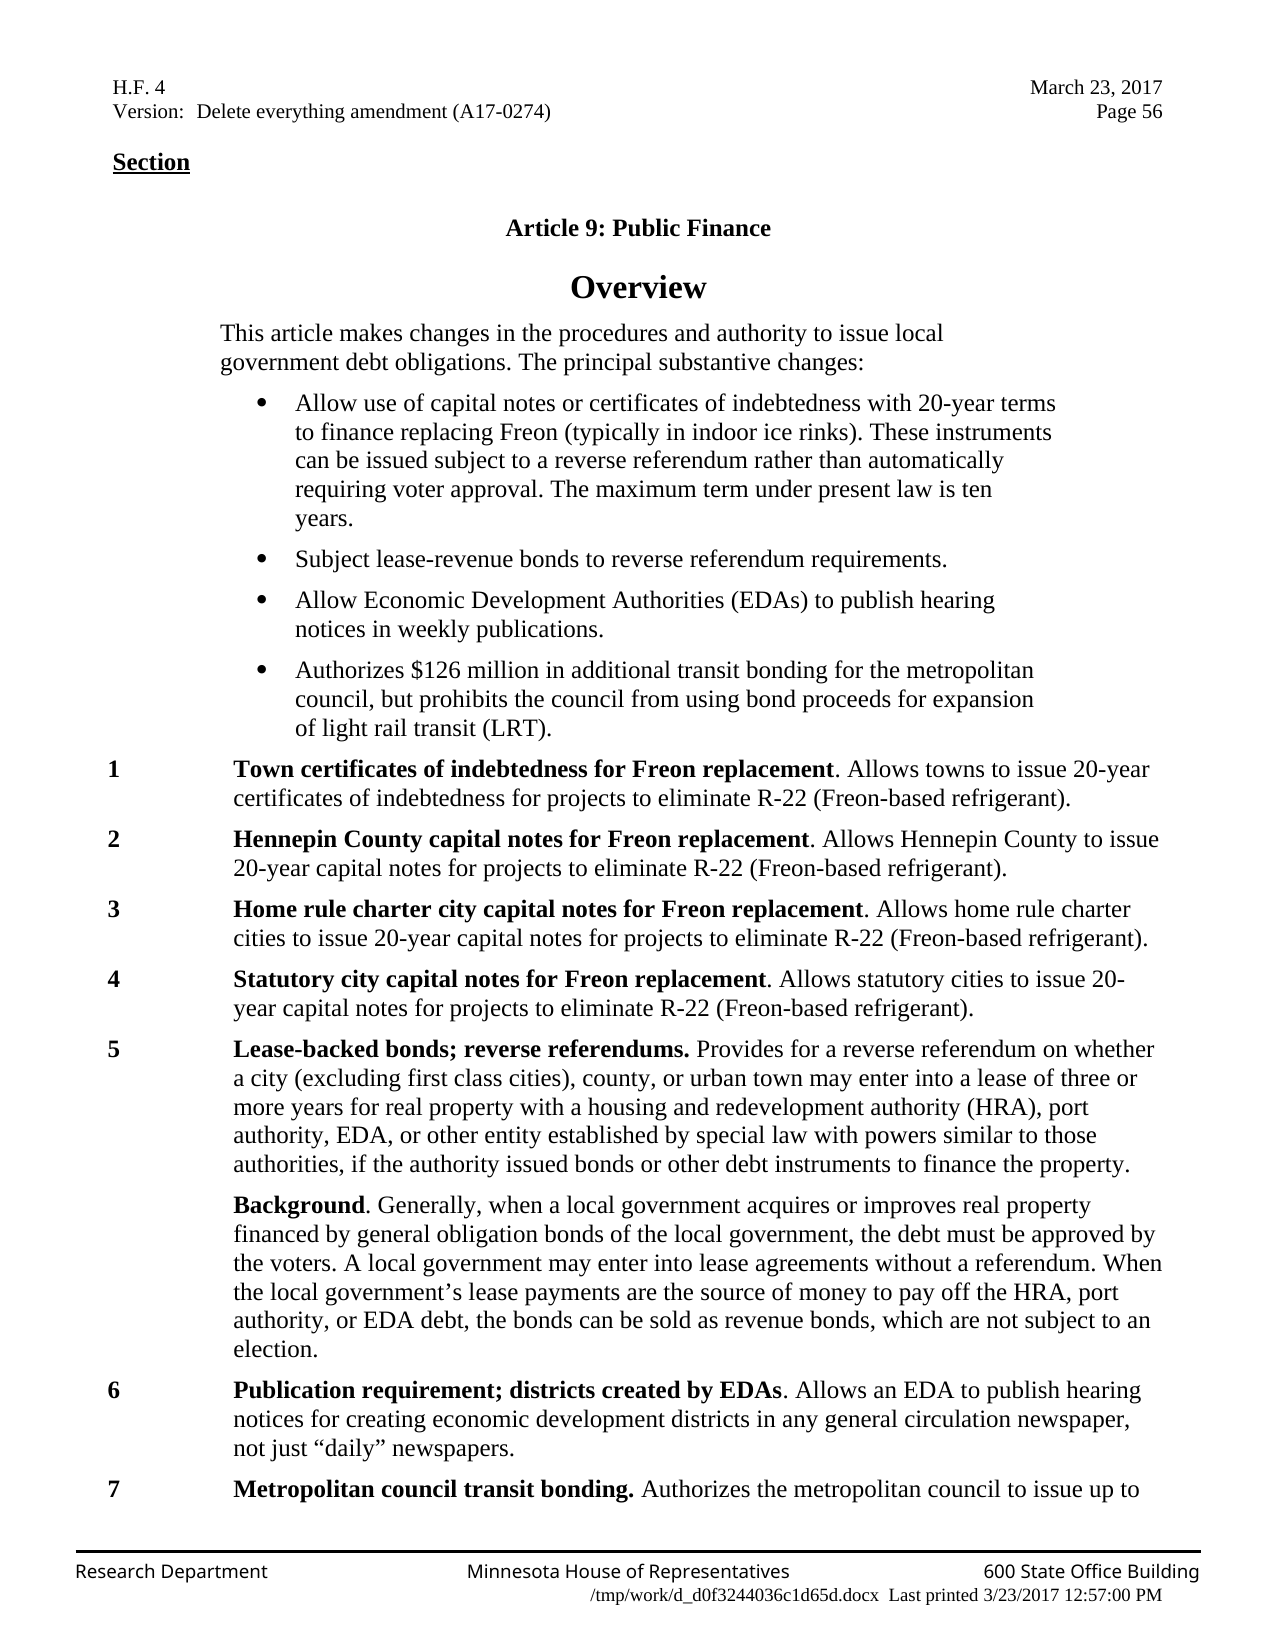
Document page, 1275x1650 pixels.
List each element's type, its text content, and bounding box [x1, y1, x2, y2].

table_cell Lease-backed bonds; reverse referendums. Provides for a reverse referendum on whether a city (excluding first class cities), county, or urban town may enter into a lease of three or more years for real property with a housing and redevelopment authority (HRA), port authority, EDA, or other entity established by special law with powers similar to those authorities, if the authority issued bonds or other debt instruments to finance the property. Background. Generally, when a local government acquires or improves real property financed by general obligation bonds of the local government, the debt must be approved by the voters. A local government may enter into lease agreements without a referendum. When the local government’s lease payments are the source of money to pay off the HRA, port authority, or EDA debt, the bonds can be sold as revenue bonds, which are not subject to an election. [227, 1034, 1174, 1376]
table_cell Town certificates of indebtedness for Freon replacement. Allows towns to issue 20-year certificates of indebtedness for projects to eliminate R-22 (Freon-based refrigerant). [227, 754, 1174, 824]
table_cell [227, 1474, 1174, 1516]
table_cell Publication requirement; districts created by EDAs. Allows an EDA to publish hearing notices for creating economic development districts in any general circulation newspaper, not just “daily” newspapers. [227, 1376, 1174, 1474]
table_cell [101, 964, 227, 1034]
table_cell Statutory city capital notes for Freon replacement. Allows statutory cities to issue 20-year capital notes for projects to eliminate R-22 (Freon-based refrigerant). [227, 964, 1174, 1034]
table_cell [101, 1474, 227, 1516]
table_cell Home rule charter city capital notes for Freon replacement. Allows home rule charter cities to issue 20-year capital notes for projects to eliminate R-22 (Freon-based refrigerant). [227, 894, 1174, 964]
table_cell [101, 1376, 227, 1474]
table_cell [101, 1034, 227, 1376]
table_cell [101, 824, 227, 894]
table_cell [101, 754, 227, 824]
table_cell Hennepin County capital notes for Freon replacement. Allows Hennepin County to issue 20-year capital notes for projects to eliminate R-22 (Freon-based refrigerant). [227, 824, 1174, 894]
table_cell [101, 894, 227, 964]
table_cell Article 9: Public Finance Overview This article makes changes in the procedures and authority to issue local government debt obligations. The principal substantive changes: Allow use of capital notes or certificates of indebtedness with 20-year terms to finance replacing Freon (typically in indoor ice rinks). These instruments can be issued subject to a reverse referendum rather than automatically requiring voter approval. The maximum term under present law is ten years. Subject lease-revenue bonds to reverse referendum requirements. Allow Economic Development Authorities (EDAs) to publish hearing notices in weekly publications. Authorizes $126 million in additional transit bonding for the metropolitan council, but prohibits the council from using bond proceeds for expansion of light rail transit (LRT). [101, 189, 1174, 754]
